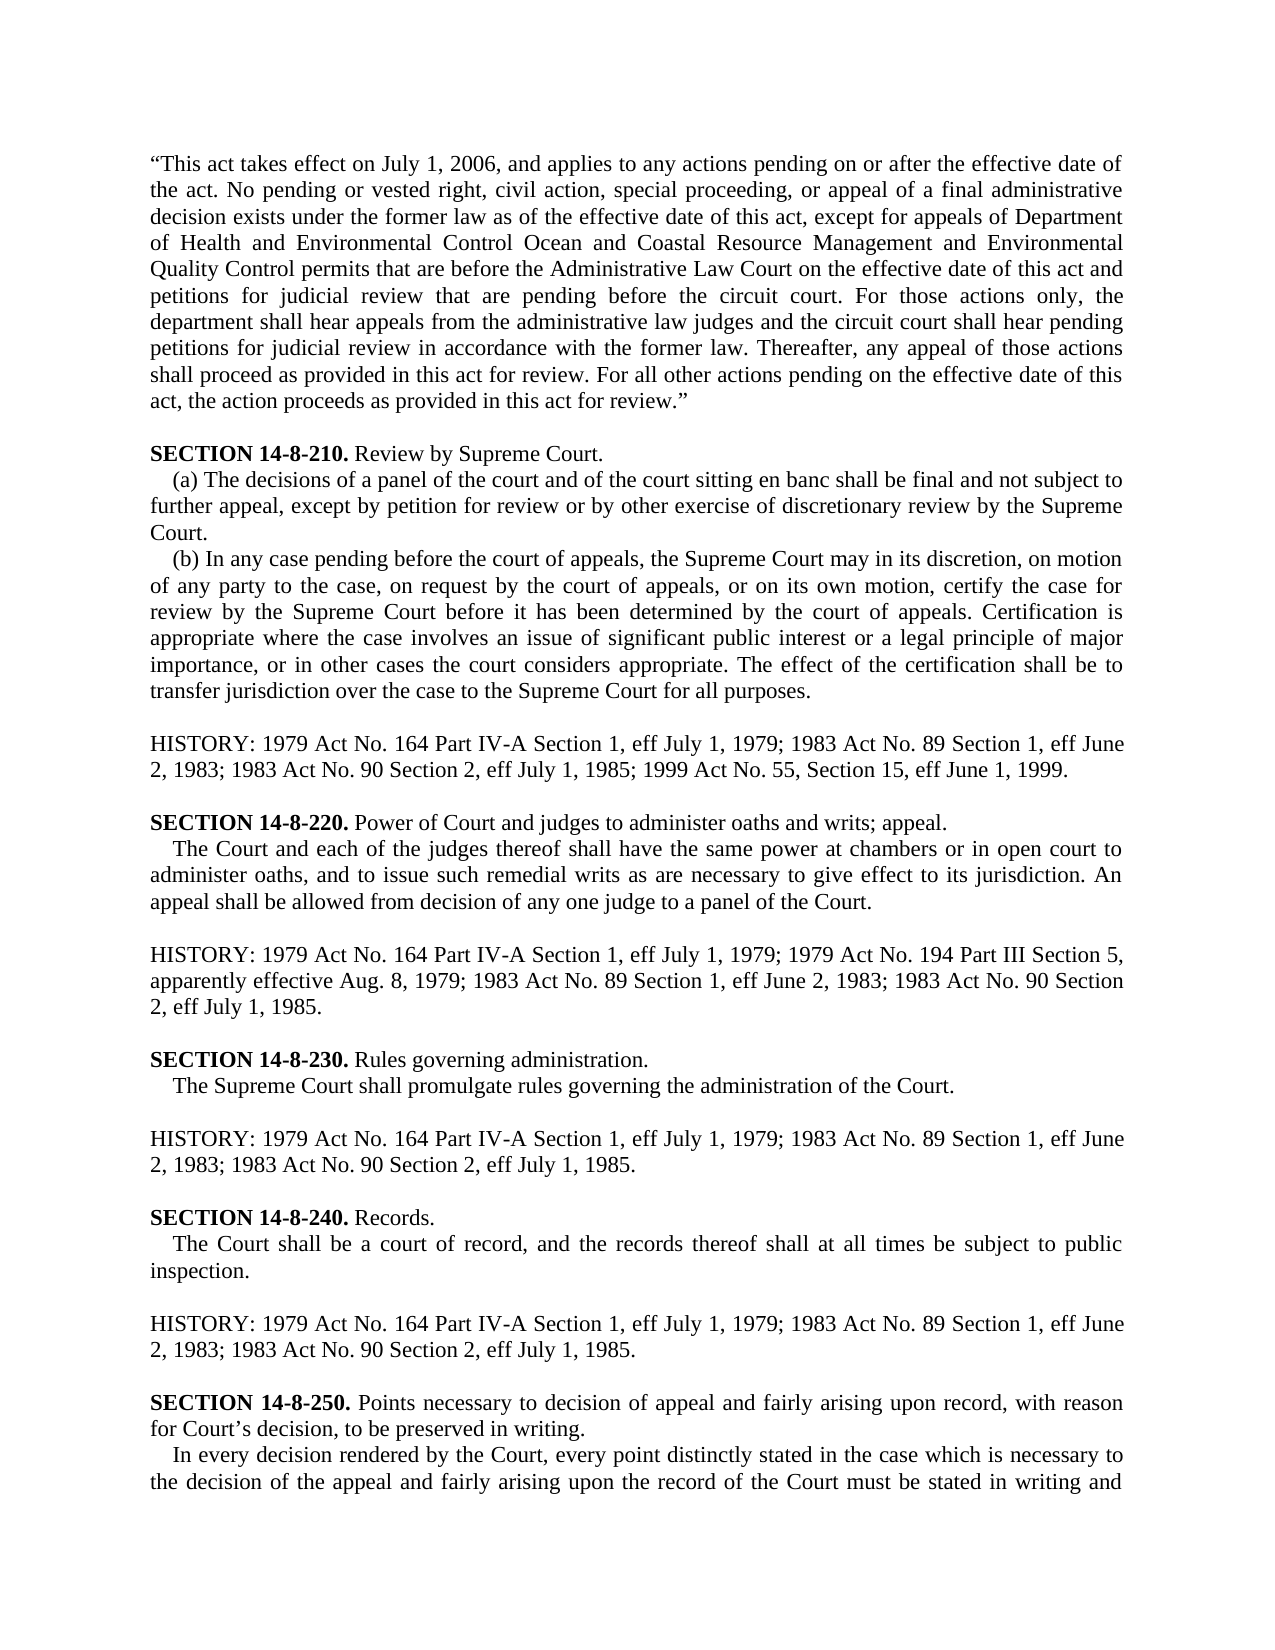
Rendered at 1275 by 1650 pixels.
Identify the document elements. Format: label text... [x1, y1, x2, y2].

text HISTORY: 1979 Act No. 164 Part IV-A Section 1, eff July 1, 1979; 1979 Act No. 194 Part III Section 5, apparently effective Aug. 8, 1979; 1983 Act No. 89 Section 1, eff June 2, 1983; 1983 Act No. 90 Section 2, eff July 1, 1985. [150, 941, 1125, 1020]
text “This act takes effect on July 1, 2006, and applies to any actions pending on or after the effective date of the act. No pending or vested right, civil action, special proceeding, or appeal of a final administrative decision exists under the former law as of the effective date of this act, except for appeals of Department of Health and Environmental Control Ocean and Coastal Resource Management and Environmental Quality Control permits that are before the Administrative Law Court on the effective date of this act and petitions for judicial review that are pending before the circuit court. For those actions only, the department shall hear appeals from the administrative law judges and the circuit court shall hear pending petitions for judicial review in accordance with the former law. Thereafter, any appeal of those actions shall proceed as provided in this act for review. For all other actions pending on the effective date of this act, the action proceeds as provided in this act for review.” [150, 150, 1125, 413]
text The Court shall be a court of record, and the records thereof shall at all times be subject to public inspection. [150, 1231, 1125, 1283]
text SECTION 14-8-210. Review by Supreme Court. [150, 440, 1125, 466]
text HISTORY: 1979 Act No. 164 Part IV-A Section 1, eff July 1, 1979; 1983 Act No. 89 Section 1, eff June 2, 1983; 1983 Act No. 90 Section 2, eff July 1, 1985; 1999 Act No. 55, Section 15, eff June 1, 1999. [150, 730, 1125, 782]
text SECTION 14-8-240. Records. [150, 1204, 1125, 1231]
text SECTION 14-8-230. Rules governing administration. [150, 1046, 1125, 1072]
text SECTION 14-8-250. Points necessary to decision of appeal and fairly arising upon record, with reason for Court’s decision, to be preserved in writing. [150, 1389, 1125, 1441]
text (a) The decisions of a panel of the court and of the court sitting en banc shall be final and not subject to further appeal, except by petition for review or by other exercise of discretionary review by the Supreme Court. [150, 466, 1125, 545]
text HISTORY: 1979 Act No. 164 Part IV-A Section 1, eff July 1, 1979; 1983 Act No. 89 Section 1, eff June 2, 1983; 1983 Act No. 90 Section 2, eff July 1, 1985. [150, 1125, 1125, 1178]
text The Supreme Court shall promulgate rules governing the administration of the Court. [150, 1072, 1125, 1099]
text The Court and each of the judges thereof shall have the same power at chambers or in open court to administer oaths, and to issue such remedial writs as are necessary to give effect to its jurisdiction. An appeal shall be allowed from decision of any one judge to a panel of the Court. [150, 835, 1125, 914]
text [150, 1441, 1125, 1494]
text (b) In any case pending before the court of appeals, the Supreme Court may in its discretion, on motion of any party to the case, on request by the court of appeals, or on its own motion, certify the case for review by the Supreme Court before it has been determined by the court of appeals. Certification is appropriate where the case involves an issue of significant public interest or a legal principle of major importance, or in other cases the court considers appropriate. The effect of the certification shall be to transfer jurisdiction over the case to the Supreme Court for all purposes. [150, 545, 1125, 703]
text SECTION 14-8-220. Power of Court and judges to administer oaths and writs; appeal. [150, 809, 1125, 835]
text HISTORY: 1979 Act No. 164 Part IV-A Section 1, eff July 1, 1979; 1983 Act No. 89 Section 1, eff June 2, 1983; 1983 Act No. 90 Section 2, eff July 1, 1985. [150, 1309, 1125, 1362]
